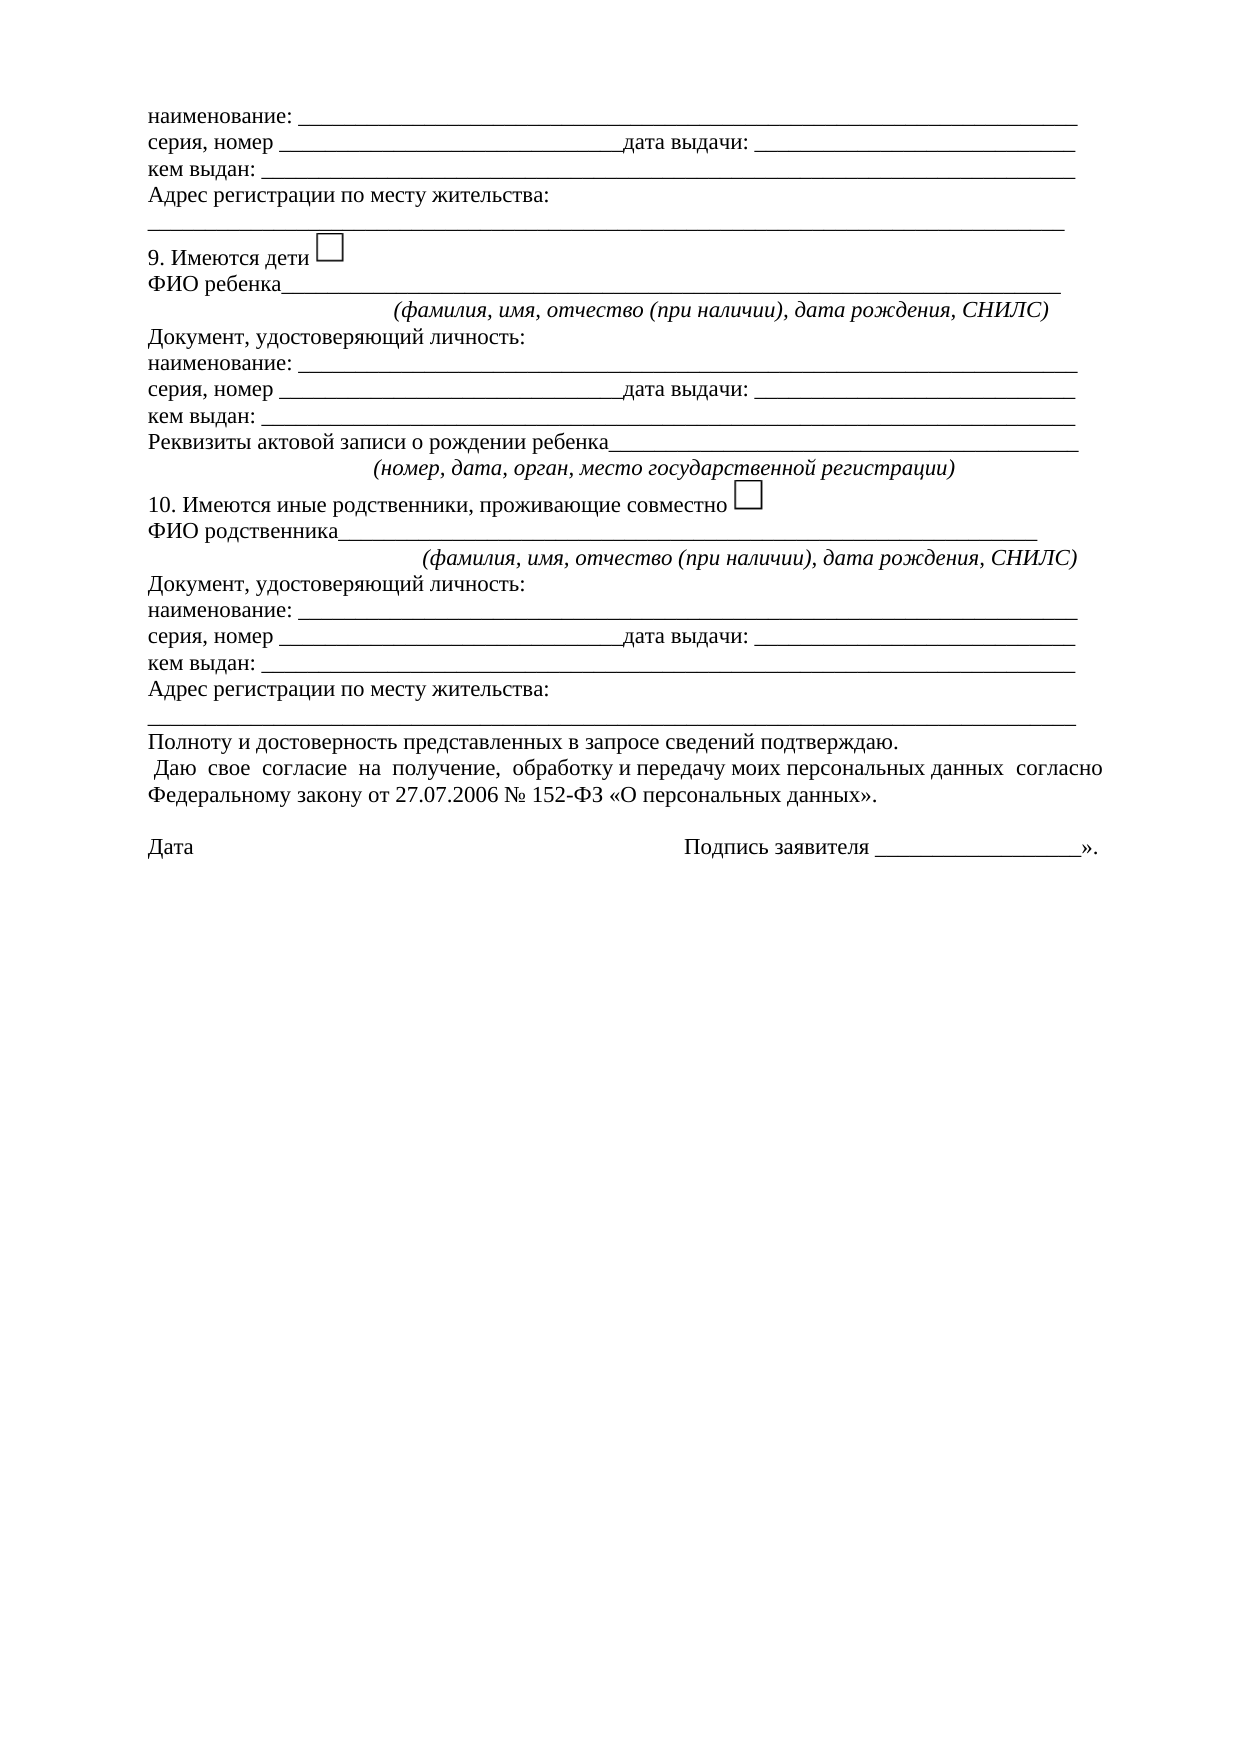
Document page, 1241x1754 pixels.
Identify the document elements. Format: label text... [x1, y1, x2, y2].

text кем выдан: _______________________________________________________________________ [148, 154, 1181, 181]
text ФИО родственника_____________________________________________________________ [148, 517, 1181, 543]
text (фамилия, имя, отчество (при наличии), дата рождения, СНИЛС) [148, 543, 1181, 570]
text Адрес регистрации по месту жительства: _________________________________________________________________________________ [148, 675, 1181, 728]
picture [733, 480, 766, 513]
text Дата Подпись заявителя __________________». [148, 833, 1181, 860]
text серия, номер ______________________________дата выдачи: ____________________________ [148, 623, 1181, 649]
text Адрес регистрации по месту жительства: ________________________________________________________________________________ [148, 181, 1181, 234]
text кем выдан: _______________________________________________________________________ [148, 402, 1181, 428]
text ФИО ребенка____________________________________________________________________ [148, 270, 1181, 296]
text Документ, удостоверяющий личность: [148, 570, 1181, 596]
text Реквизиты актовой записи о рождении ребенка_________________________________________ [148, 428, 1181, 454]
text наименование: ____________________________________________________________________ [148, 596, 1181, 623]
text наименование: ____________________________________________________________________ [148, 349, 1181, 375]
text (номер, дата, орган, место государственной регистрации) [148, 454, 1181, 481]
text (фамилия, имя, отчество (при наличии), дата рождения, СНИЛС) [148, 296, 1181, 323]
text Документ, удостоверяющий личность: [148, 323, 1181, 349]
text Даю свое согласие на получение, обработку и передачу моих персональных данных согласно Федеральному закону от 27.07.2006 № 152-ФЗ «О персональных данных». [148, 754, 1181, 807]
text Полноту и достоверность представленных в запросе сведений подтверждаю. [148, 728, 1181, 754]
text наименование: ____________________________________________________________________ [148, 102, 1181, 128]
text кем выдан: _______________________________________________________________________ [148, 649, 1181, 675]
picture [315, 233, 347, 265]
text 9. Имеются дети [148, 234, 1181, 270]
text серия, номер ______________________________дата выдачи: ____________________________ [148, 375, 1181, 402]
text серия, номер ______________________________дата выдачи: ____________________________ [148, 128, 1181, 154]
text 10. Имеются иные родственники, проживающие совместно [148, 481, 1181, 517]
